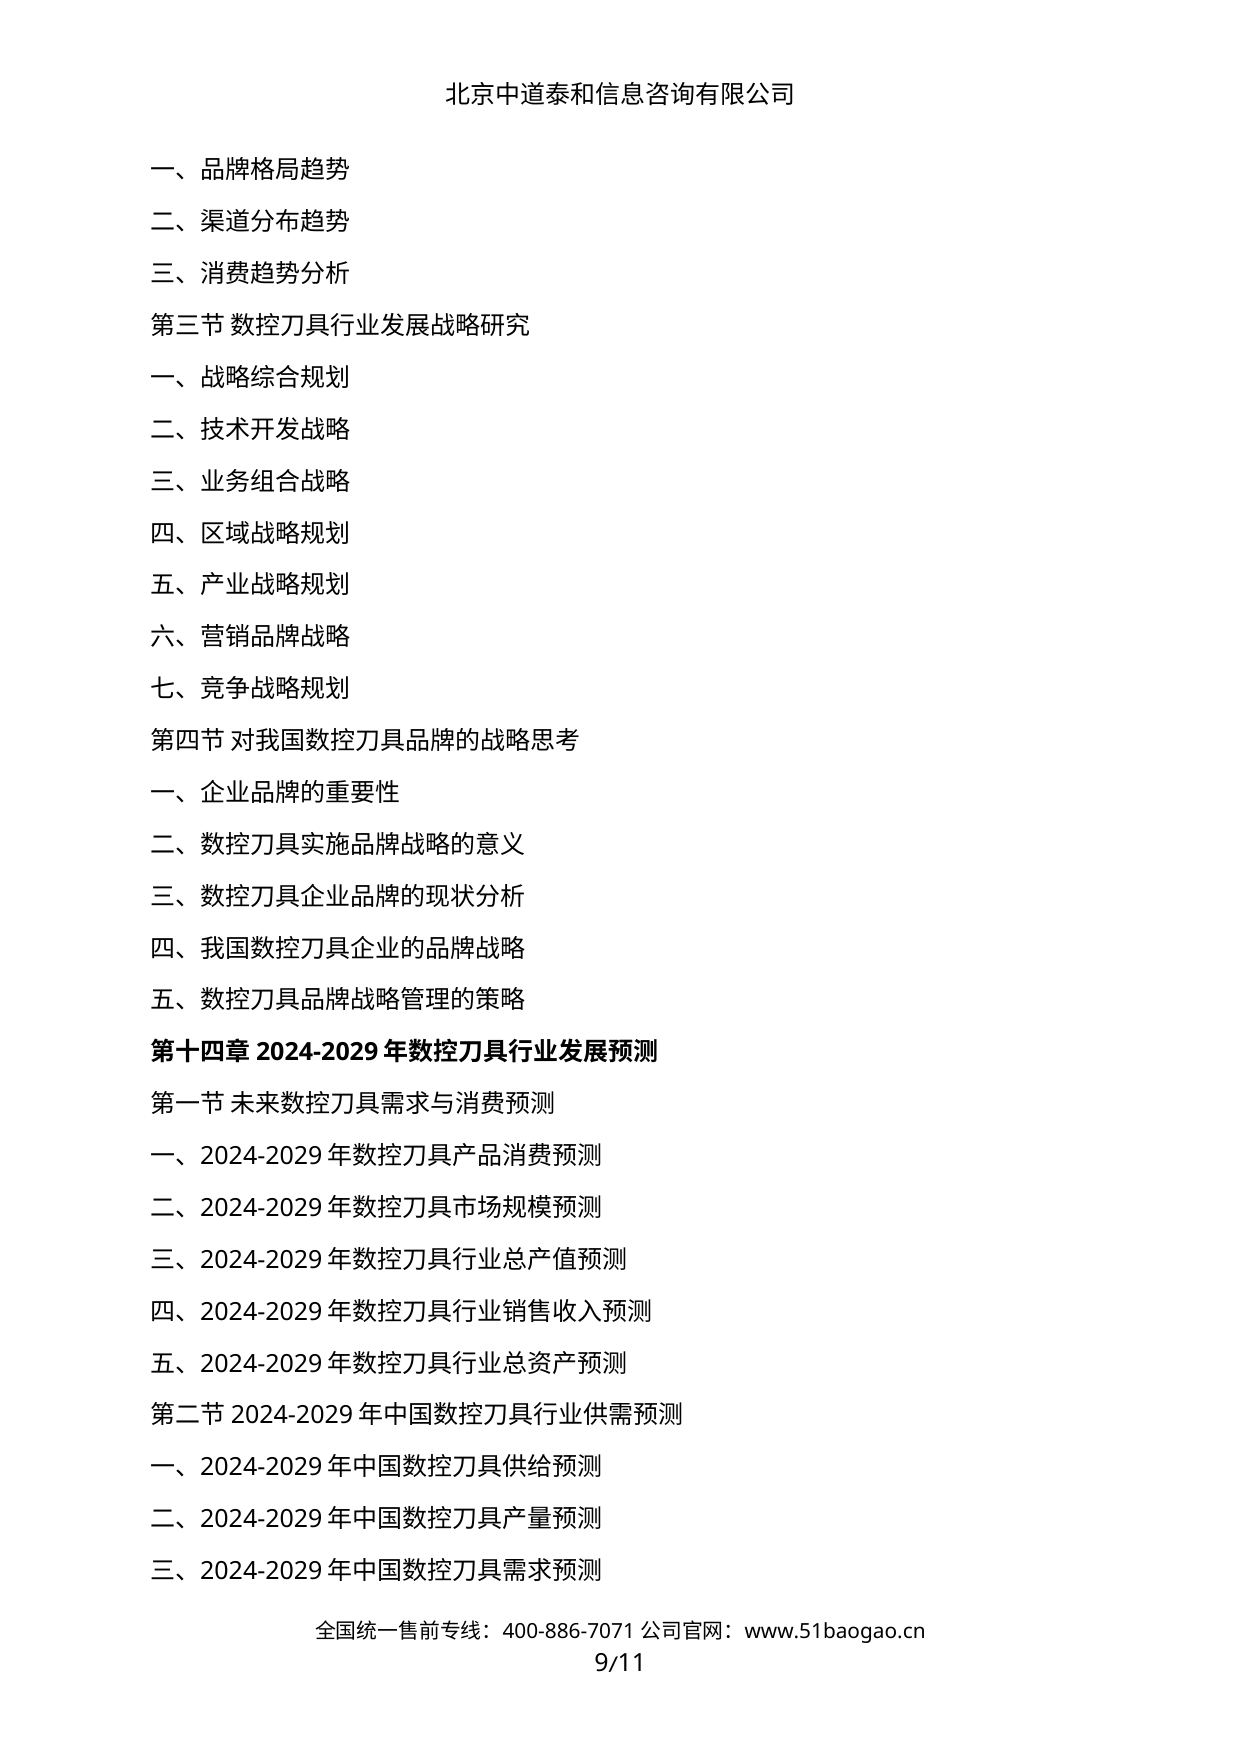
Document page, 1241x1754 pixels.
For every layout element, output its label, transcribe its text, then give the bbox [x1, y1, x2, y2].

text 二、渠道分布趋势 [150, 202, 1090, 238]
text 一、2024-2029年中国数控刀具供给预测 [150, 1447, 1090, 1483]
text 四、我国数控刀具企业的品牌战略 [150, 928, 1090, 964]
text 七、竞争战略规划 [150, 669, 1090, 705]
text 一、战略综合规划 [150, 357, 1090, 394]
text 第一节 未来数控刀具需求与消费预测 [150, 1084, 1090, 1120]
text 四、2024-2029年数控刀具行业销售收入预测 [150, 1291, 1090, 1327]
text 一、品牌格局趋势 [150, 150, 1090, 186]
text 第四节 对我国数控刀具品牌的战略思考 [150, 721, 1090, 757]
text 三、数控刀具企业品牌的现状分析 [150, 876, 1090, 912]
text 二、数控刀具实施品牌战略的意义 [150, 824, 1090, 861]
text 三、2024-2029年中国数控刀具需求预测 [150, 1551, 1090, 1587]
text 二、2024-2029年数控刀具市场规模预测 [150, 1187, 1090, 1224]
text 二、技术开发战略 [150, 409, 1090, 446]
text 一、企业品牌的重要性 [150, 772, 1090, 809]
text 三、业务组合战略 [150, 461, 1090, 497]
text 五、产业战略规划 [150, 565, 1090, 601]
text 一、2024-2029年数控刀具产品消费预测 [150, 1136, 1090, 1172]
text 第二节 2024-2029年中国数控刀具行业供需预测 [150, 1395, 1090, 1431]
text 第十四章 2024-2029年数控刀具行业发展预测 [150, 1032, 1090, 1068]
text 六、营销品牌战略 [150, 617, 1090, 653]
text 第三节 数控刀具行业发展战略研究 [150, 306, 1090, 342]
text 三、消费趋势分析 [150, 254, 1090, 290]
text 三、2024-2029年数控刀具行业总产值预测 [150, 1239, 1090, 1276]
text 五、2024-2029年数控刀具行业总资产预测 [150, 1343, 1090, 1379]
text 二、2024-2029年中国数控刀具产量预测 [150, 1499, 1090, 1535]
text 五、数控刀具品牌战略管理的策略 [150, 980, 1090, 1016]
text 四、区域战略规划 [150, 513, 1090, 549]
